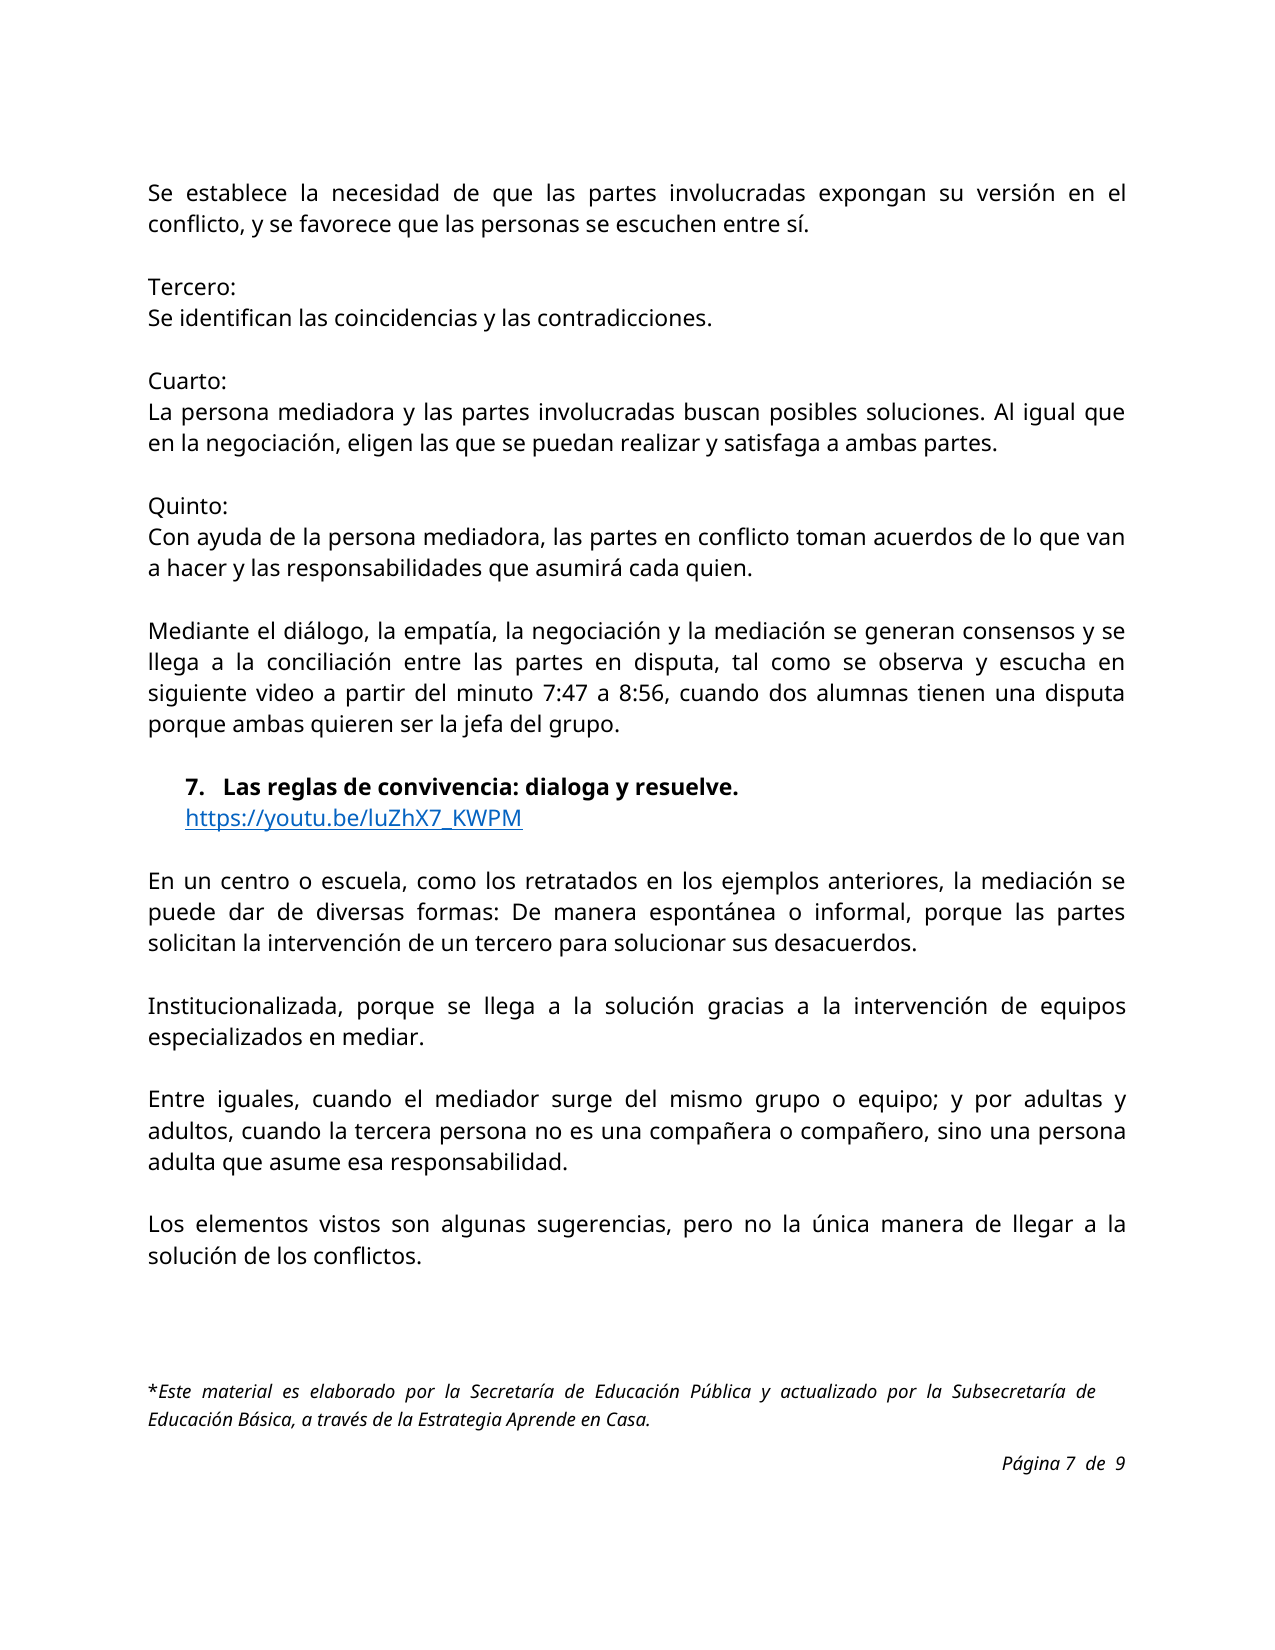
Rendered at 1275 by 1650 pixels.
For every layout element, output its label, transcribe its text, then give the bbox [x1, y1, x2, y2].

text Se identifican las coincidencias y las contradicciones. [148, 302, 1127, 333]
text La persona mediadora y las partes involucradas buscan posibles soluciones. Al igual que en la negociación, eligen las que se puedan realizar y satisfaga a ambas partes. [148, 396, 1127, 458]
text Los elementos vistos son algunas sugerencias, pero no la única manera de llegar a la solución de los conflictos. [148, 1208, 1127, 1271]
text Mediante el diálogo, la empatía, la negociación y la mediación se generan consensos y se llega a la conciliación entre las partes en disputa, tal como se observa y escucha en siguiente video a partir del minuto 7:47 a 8:56, cuando dos alumnas tienen una disputa porque ambas quieren ser la jefa del grupo. [148, 615, 1127, 740]
text Se establece la necesidad de que las partes involucradas expongan su versión en el conflicto, y se favorece que las personas se escuchen entre sí. [148, 177, 1127, 240]
text Tercero: [148, 271, 1127, 302]
text Entre iguales, cuando el mediador surge del mismo grupo o equipo; y por adultas y adultos, cuando la tercera persona no es una compañera o compañero, sino una persona adulta que asume esa responsabilidad. [148, 1083, 1127, 1177]
text Quinto: [148, 490, 1127, 521]
list Las reglas de convivencia: dialoga y resuelve. [185, 771, 1127, 802]
text En un centro o escuela, como los retratados en los ejemplos anteriores, la mediación se puede dar de diversas formas: De manera espontánea o informal, porque las partes solicitan la intervención de un tercero para solucionar sus desacuerdos. [148, 865, 1127, 958]
text Con ayuda de la persona mediadora, las partes en conflicto toman acuerdos de lo que van a hacer y las responsabilidades que asumirá cada quien. [148, 521, 1127, 583]
text https://youtu.be/luZhX7_KWPM [185, 802, 1127, 833]
text Institucionalizada, porque se llega a la solución gracias a la intervención de equipos especializados en mediar. [148, 990, 1127, 1052]
text Cuarto: [148, 365, 1127, 396]
